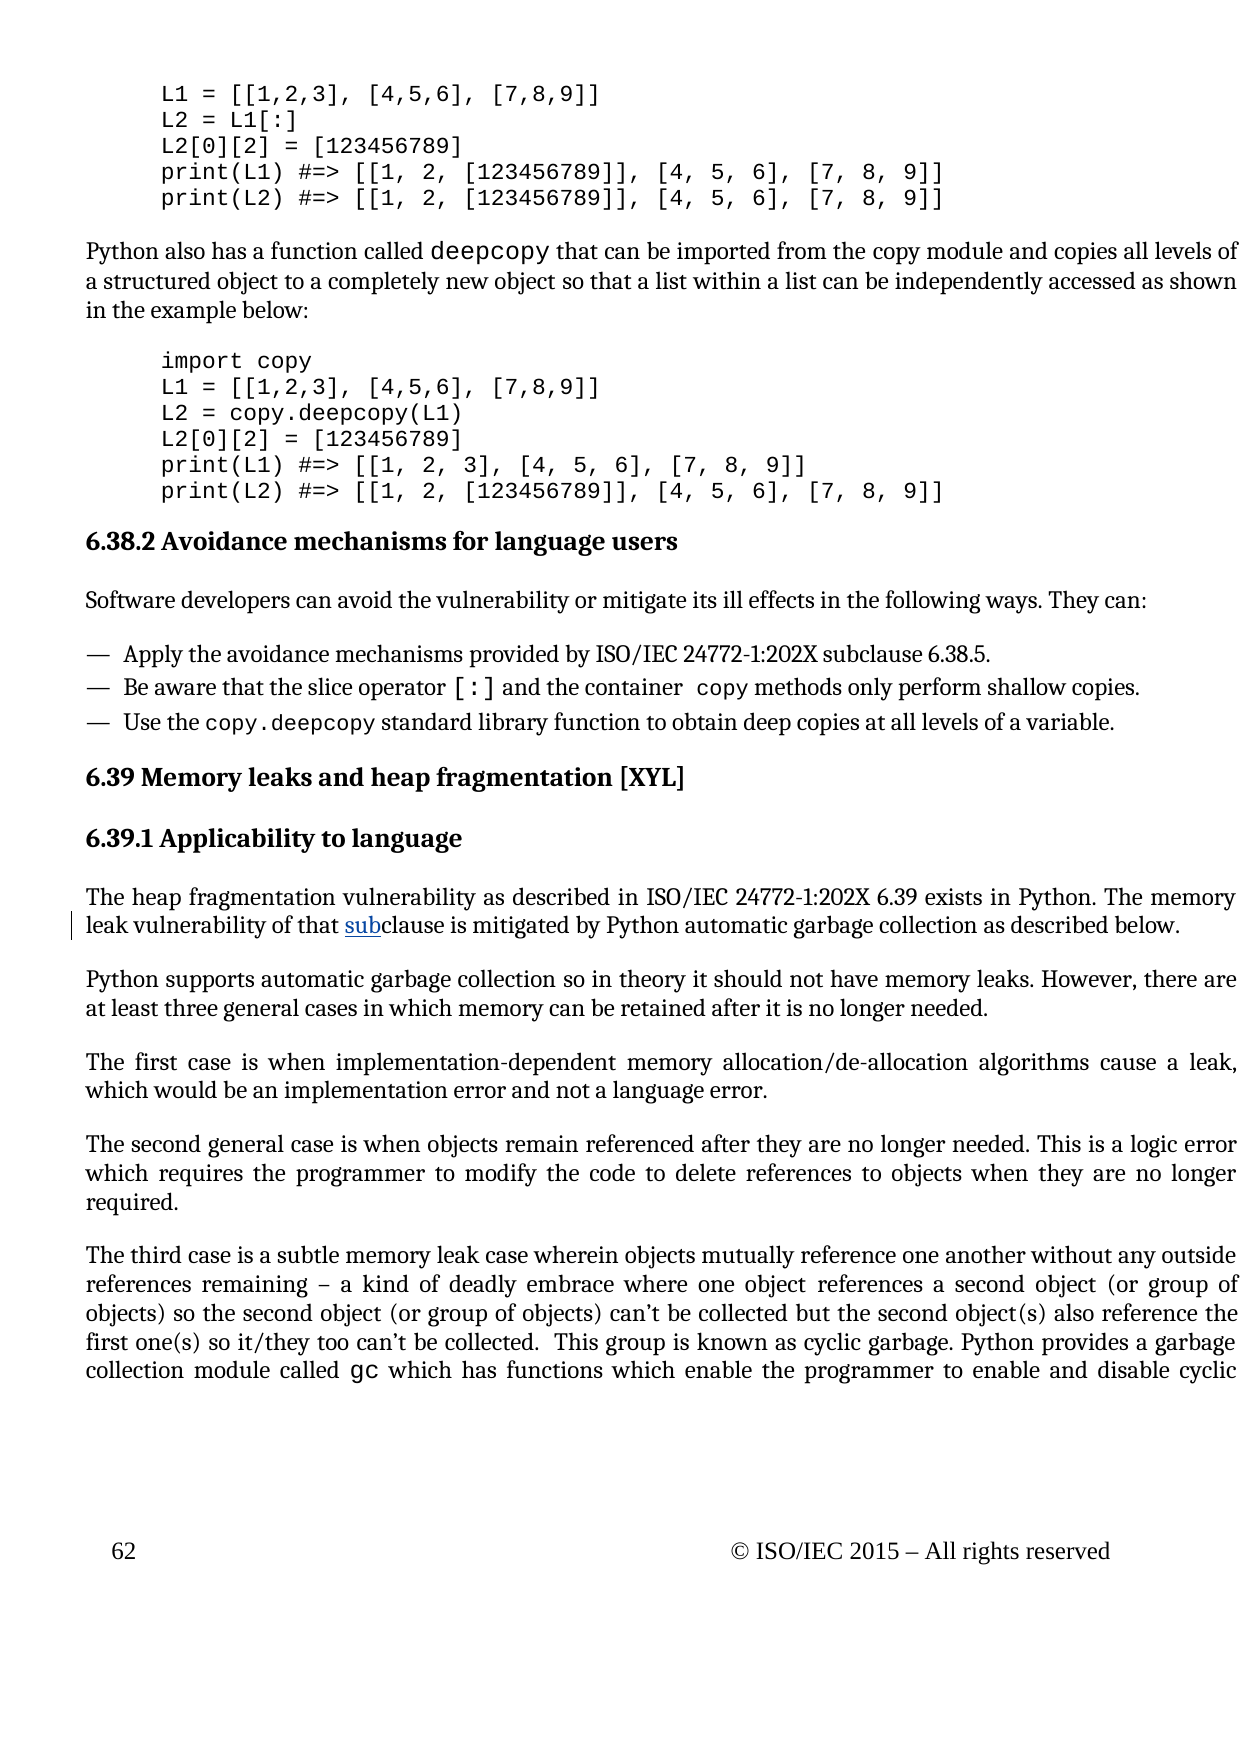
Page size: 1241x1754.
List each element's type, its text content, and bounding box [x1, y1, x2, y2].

text Apply the avoidance mechanisms provided by ISO/IEC 24772-1:202X subclause 6.38.5. [86, 640, 1153, 669]
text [86, 1241, 1238, 1386]
text Python supports automatic garbage collection so in theory it should not have memory leaks. However, there are at least three general cases in which memory can be retained after it is no longer needed. [86, 965, 1238, 1023]
text Python also has a function called deepcopy that can be imported from the copy module and copies all levels of a structured object to a completely new object so that a list within a list can be independently accessed as shown in the example below: [86, 237, 1238, 325]
text The first case is when implementation-dependent memory allocation/de-allocation algorithms cause a leak, which would be an implementation error and not a language error. [86, 1048, 1238, 1105]
text import copy L1 = [[1,2,3], [4,5,6], [7,8,9]] L2 = copy.deepcopy(L1) L2[0][2] = [123456789] print(L1) #=> [[1, 2, 3], [4, 5, 6], [7, 8, 9]] print(L2) #=> [[1, 2, [123456789]], [4, 5, 6], [7, 8, 9]] [161, 350, 1153, 505]
text Use the copy.deepcopy standard library function to obtain deep copies at all levels of a variable. [86, 708, 1153, 737]
text The second general case is when objects remain referenced after they are no longer needed. This is a logic error which requires the programmer to modify the code to delete references to objects when they are no longer required. [86, 1130, 1238, 1216]
subtitle 6.38.2 Avoidance mechanisms for language users [86, 526, 1238, 557]
text L1 = [[1,2,3], [4,5,6], [7,8,9]] L2 = L1[:] L2[0][2] = [123456789] print(L1) #=> [[1, 2, [123456789]], [4, 5, 6], [7, 8, 9]] print(L2) #=> [[1, 2, [123456789]], [4, 5, 6], [7, 8, 9]] [161, 82, 1153, 212]
subtitle 6.39 Memory leaks and heap fragmentation [XYL] [86, 762, 1238, 793]
text The heap fragmentation vulnerability as described in ISO/IEC 24772-1:202X 6.39 exists in Python. The memory leak vulnerability of that clause is mitigated by Python automatic garbage collection as described below. [86, 883, 1238, 940]
text Be aware that the slice operator [:] and the container copy methods only perform shallow copies. [86, 673, 1153, 703]
text Software developers can avoid the vulnerability or mitigate its ill effects in the following ways. They can: [86, 586, 1238, 615]
subtitle 6.39.1 Applicability to language [86, 823, 1238, 854]
